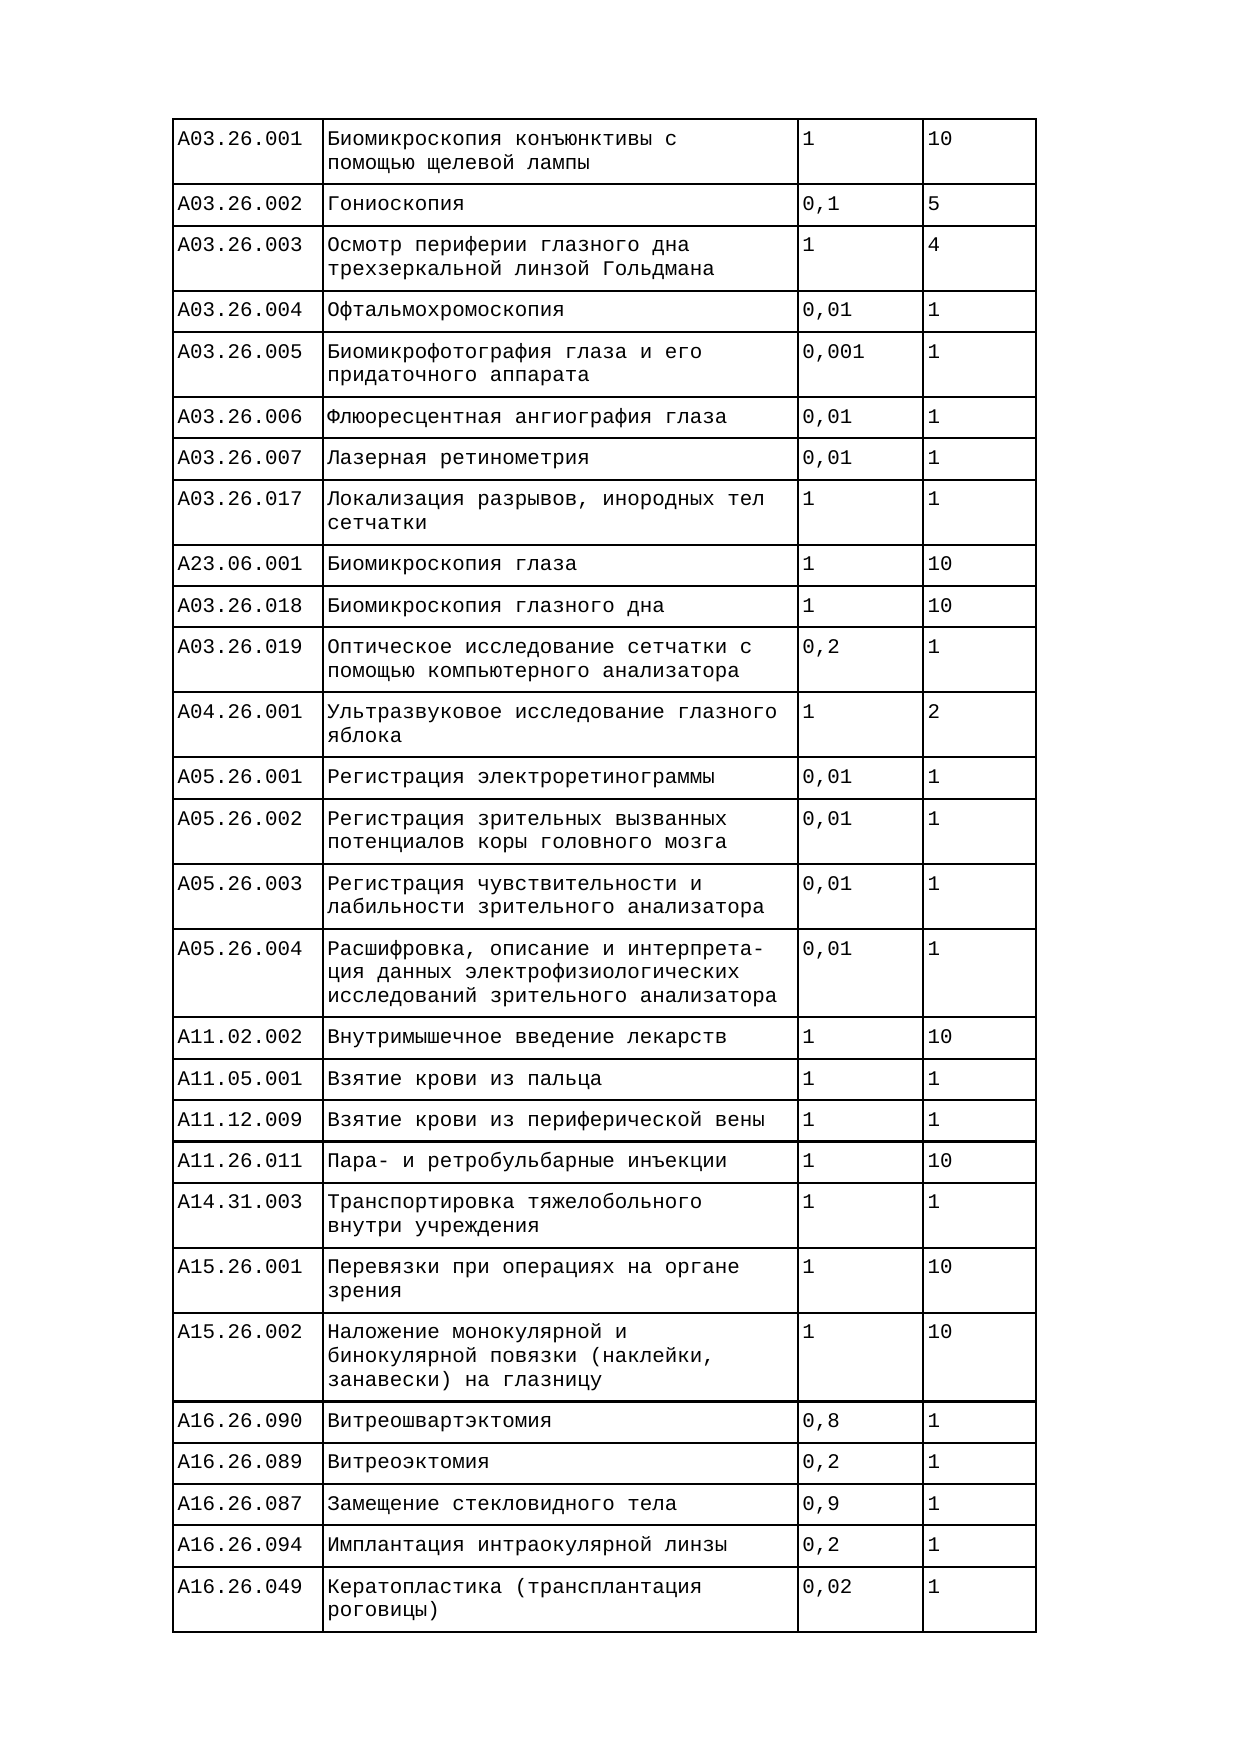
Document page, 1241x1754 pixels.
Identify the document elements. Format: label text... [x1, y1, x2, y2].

table_cell А03.26.002 [174, 185, 322, 224]
table_cell Оптическое исследование сетчатки с помощью компьютерного анализатора [324, 628, 797, 691]
table_cell 1 [924, 1101, 1035, 1140]
table_cell А05.26.003 [174, 865, 322, 928]
table_cell 1 [924, 1444, 1035, 1483]
table_cell 1 [799, 1101, 922, 1140]
table_cell 10 [924, 587, 1035, 626]
table_cell Витреошвартэктомия [324, 1403, 797, 1442]
table_cell А14.31.003 [174, 1184, 322, 1247]
table_cell Регистрация зрительных вызванных потенциалов коры головного мозга [324, 800, 797, 863]
table_cell Перевязки при операциях на органе зрения [324, 1249, 797, 1312]
table_cell 0,1 [799, 185, 922, 224]
table_cell А05.26.002 [174, 800, 322, 863]
table_cell Внутримышечное введение лекарств [324, 1018, 797, 1058]
table_cell 0,001 [799, 333, 922, 396]
table_cell А23.06.001 [174, 546, 322, 585]
table_cell Пара- и ретробульбарные инъекции [324, 1143, 797, 1182]
table_cell А15.26.001 [174, 1249, 322, 1312]
table_cell 1 [799, 1018, 922, 1058]
table_cell 1 [799, 587, 922, 626]
table_cell Расшифровка, описание и интерпрета- ция данных электрофизиологических исследований зрительного анализатора [324, 930, 797, 1016]
table_cell 1 [924, 1184, 1035, 1247]
table_cell 0,01 [799, 930, 922, 1016]
table_cell 1 [924, 481, 1035, 543]
table_cell Флюоресцентная ангиография глаза [324, 398, 797, 437]
table_cell 1 [924, 930, 1035, 1016]
table_cell 1 [924, 1485, 1035, 1524]
table_cell 10 [924, 1018, 1035, 1058]
table_cell Локализация разрывов, инородных тел сетчатки [324, 481, 797, 543]
table_cell 1 [924, 1060, 1035, 1099]
table_cell 1 [924, 800, 1035, 863]
table_cell Регистрация электроретинограммы [324, 758, 797, 798]
table_cell А03.26.001 [174, 120, 322, 183]
table_cell Ультразвуковое исследование глазного яблока [324, 693, 797, 756]
table_cell 1 [799, 1060, 922, 1099]
table_cell А16.26.090 [174, 1403, 322, 1442]
table_cell 1 [799, 1249, 922, 1312]
table_cell 0,01 [799, 398, 922, 437]
table_cell 1 [799, 546, 922, 585]
table_cell А05.26.001 [174, 758, 322, 798]
table_cell 0,8 [799, 1403, 922, 1442]
table_cell 0,01 [799, 865, 922, 928]
table_cell 10 [924, 1249, 1035, 1312]
table_cell 1 [924, 333, 1035, 396]
table_cell А11.05.001 [174, 1060, 322, 1099]
table_cell 0,02 [799, 1568, 922, 1631]
table_cell А05.26.004 [174, 930, 322, 1016]
table_cell 1 [799, 1143, 922, 1182]
table_cell 1 [924, 628, 1035, 691]
table_cell А03.26.003 [174, 227, 322, 289]
table_cell 10 [924, 546, 1035, 585]
table_cell А11.12.009 [174, 1101, 322, 1140]
table_cell 10 [924, 120, 1035, 183]
table_cell А03.26.019 [174, 628, 322, 691]
table_cell 0,9 [799, 1485, 922, 1524]
table_cell А03.26.017 [174, 481, 322, 543]
table_cell 4 [924, 227, 1035, 289]
table_cell Осмотр периферии глазного дна трехзеркальной линзой Гольдмана [324, 227, 797, 289]
table_cell 0,01 [799, 800, 922, 863]
table_cell Гониоскопия [324, 185, 797, 224]
table_cell 0,01 [799, 758, 922, 798]
table_cell А04.26.001 [174, 693, 322, 756]
table_cell А11.26.011 [174, 1143, 322, 1182]
table_cell Кератопластика (трансплантация роговицы) [324, 1568, 797, 1631]
table_cell 1 [799, 693, 922, 756]
table_cell 1 [799, 1184, 922, 1247]
table_cell 1 [799, 227, 922, 289]
table_cell 1 [799, 120, 922, 183]
table_cell А16.26.087 [174, 1485, 322, 1524]
table_cell А03.26.004 [174, 292, 322, 331]
table_cell 1 [924, 758, 1035, 798]
table_cell 10 [924, 1143, 1035, 1182]
table_cell А15.26.002 [174, 1314, 322, 1400]
table_cell 1 [924, 292, 1035, 331]
table_cell А03.26.006 [174, 398, 322, 437]
table_cell 1 [924, 865, 1035, 928]
table_cell Лазерная ретинометрия [324, 439, 797, 478]
table_cell Имплантация интраокулярной линзы [324, 1526, 797, 1566]
table_cell 1 [924, 439, 1035, 478]
table_cell А11.02.002 [174, 1018, 322, 1058]
table_cell Офтальмохромоскопия [324, 292, 797, 331]
table_cell 1 [924, 1568, 1035, 1631]
table_cell Регистрация чувствительности и лабильности зрительного анализатора [324, 865, 797, 928]
table_cell Транспортировка тяжелобольного внутри учреждения [324, 1184, 797, 1247]
table_cell 2 [924, 693, 1035, 756]
table_cell Биомикроскопия глаза [324, 546, 797, 585]
table_cell 1 [799, 1314, 922, 1400]
table_cell А03.26.005 [174, 333, 322, 396]
table_cell А16.26.089 [174, 1444, 322, 1483]
table_cell 10 [924, 1314, 1035, 1400]
table_cell 5 [924, 185, 1035, 224]
table_cell Взятие крови из периферической вены [324, 1101, 797, 1140]
table_cell 1 [924, 398, 1035, 437]
table_cell А16.26.049 [174, 1568, 322, 1631]
table_cell А16.26.094 [174, 1526, 322, 1566]
table_cell Замещение стекловидного тела [324, 1485, 797, 1524]
table_cell 0,01 [799, 292, 922, 331]
table_cell А03.26.007 [174, 439, 322, 478]
table_cell 0,01 [799, 439, 922, 478]
table_cell Биомикроскопия конъюнктивы с помощью щелевой лампы [324, 120, 797, 183]
table_cell 1 [924, 1526, 1035, 1566]
table_cell Наложение монокулярной и бинокулярной повязки (наклейки, занавески) на глазницу [324, 1314, 797, 1400]
table_cell А03.26.018 [174, 587, 322, 626]
table_cell 0,2 [799, 1444, 922, 1483]
table_cell 0,2 [799, 628, 922, 691]
table_cell Витреоэктомия [324, 1444, 797, 1483]
table_cell Взятие крови из пальца [324, 1060, 797, 1099]
table_cell 1 [924, 1403, 1035, 1442]
table_cell 1 [799, 481, 922, 543]
table_cell Биомикрофотография глаза и его придаточного аппарата [324, 333, 797, 396]
table_cell Биомикроскопия глазного дна [324, 587, 797, 626]
table_cell 0,2 [799, 1526, 922, 1566]
